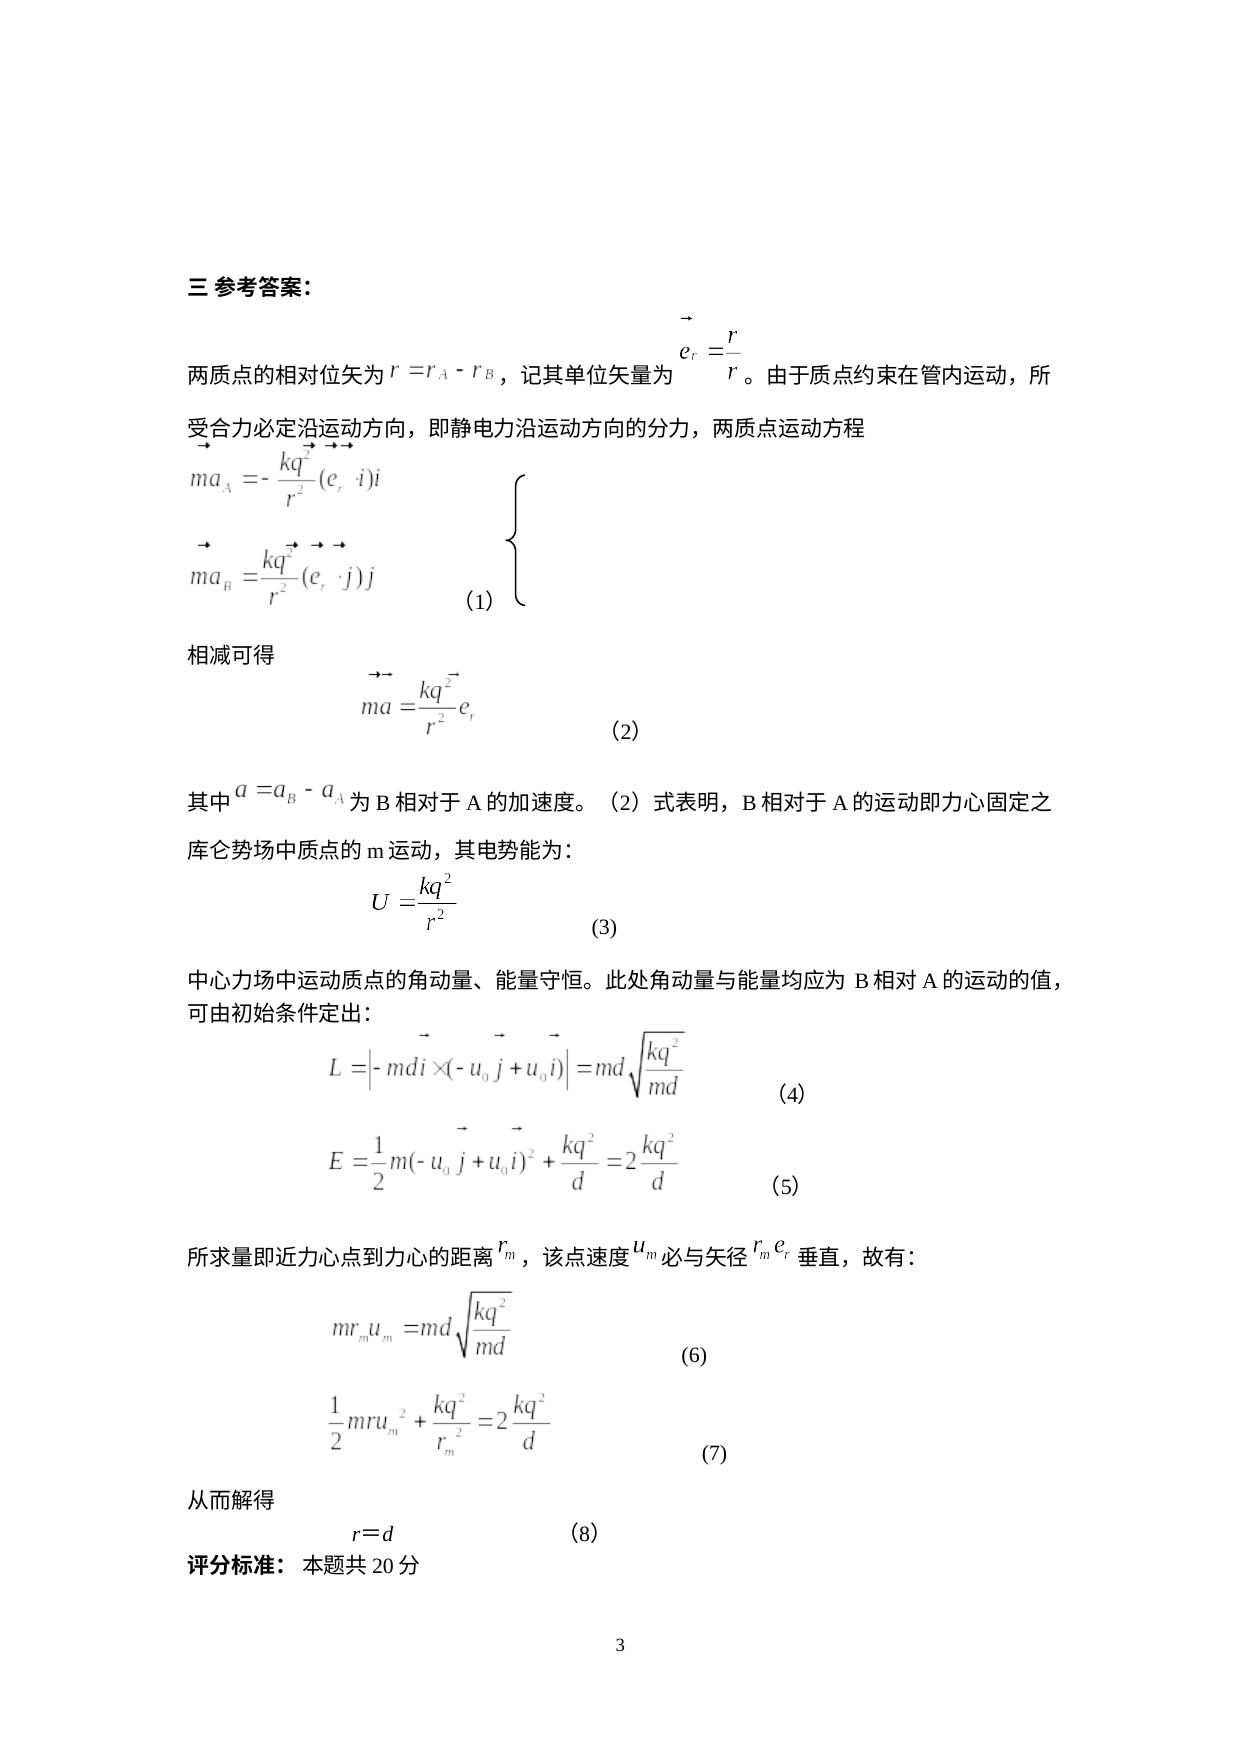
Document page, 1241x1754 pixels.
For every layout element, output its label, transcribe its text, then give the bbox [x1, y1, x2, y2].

text 相减可得 [187, 638, 1053, 670]
text 其中为B相对于A的加速度。（2）式表明，B相对于A的运动即力心固定之库仑势场中质点的m运动，其电势能为： [187, 768, 1053, 865]
text （5） [187, 1125, 1053, 1223]
text (7) [187, 1385, 1053, 1483]
text 中心力场中运动质点的角动量、能量守恒。此处角动量与能量均应为B相对A的运动的值，可由初始条件定出： [187, 963, 1053, 1028]
text （2） [187, 670, 1053, 768]
text (3) [187, 865, 1053, 963]
text 两质点的相对位矢为，记其单位矢量为。由于质点约束在管内运动，所受合力必定沿运动方向，即静电力沿运动方向的分力，两质点运动方程 [187, 313, 1053, 443]
text 从而解得 [187, 1483, 1053, 1515]
text （4） [187, 1028, 1053, 1125]
text 所求量即近力心点到力心的距离，该点速度必与矢径垂直，故有： [187, 1223, 1053, 1288]
text r＝d （8） [187, 1515, 1053, 1548]
text 评分标准： 本题共20分 [187, 1548, 1053, 1580]
subtitle 三 参考答案： [187, 270, 1053, 302]
text （1） [187, 540, 1053, 638]
text (6) [187, 1288, 1053, 1385]
